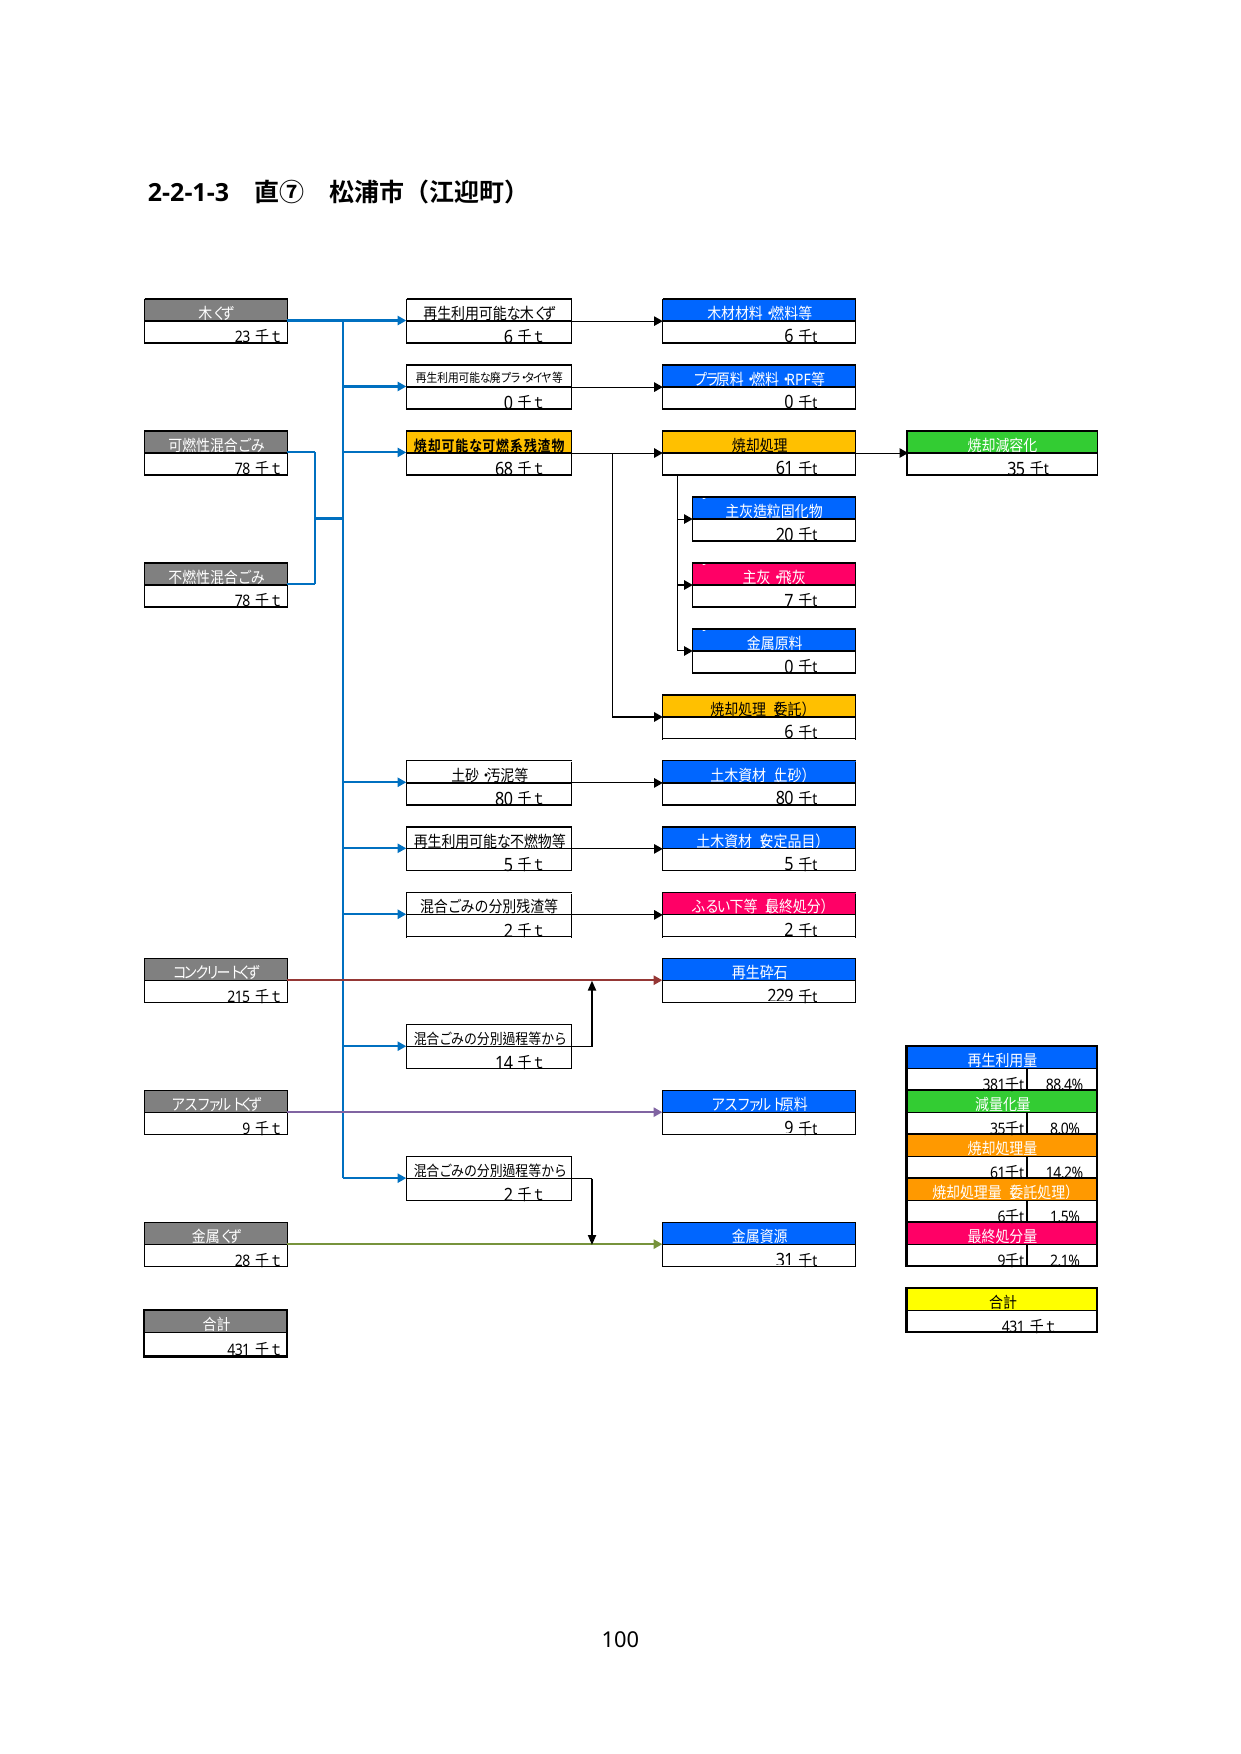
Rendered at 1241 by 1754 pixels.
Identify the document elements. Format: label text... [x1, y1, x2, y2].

subtitle 2-2-1-3 直⑦ 松浦市（江迎町） [148, 172, 1093, 209]
